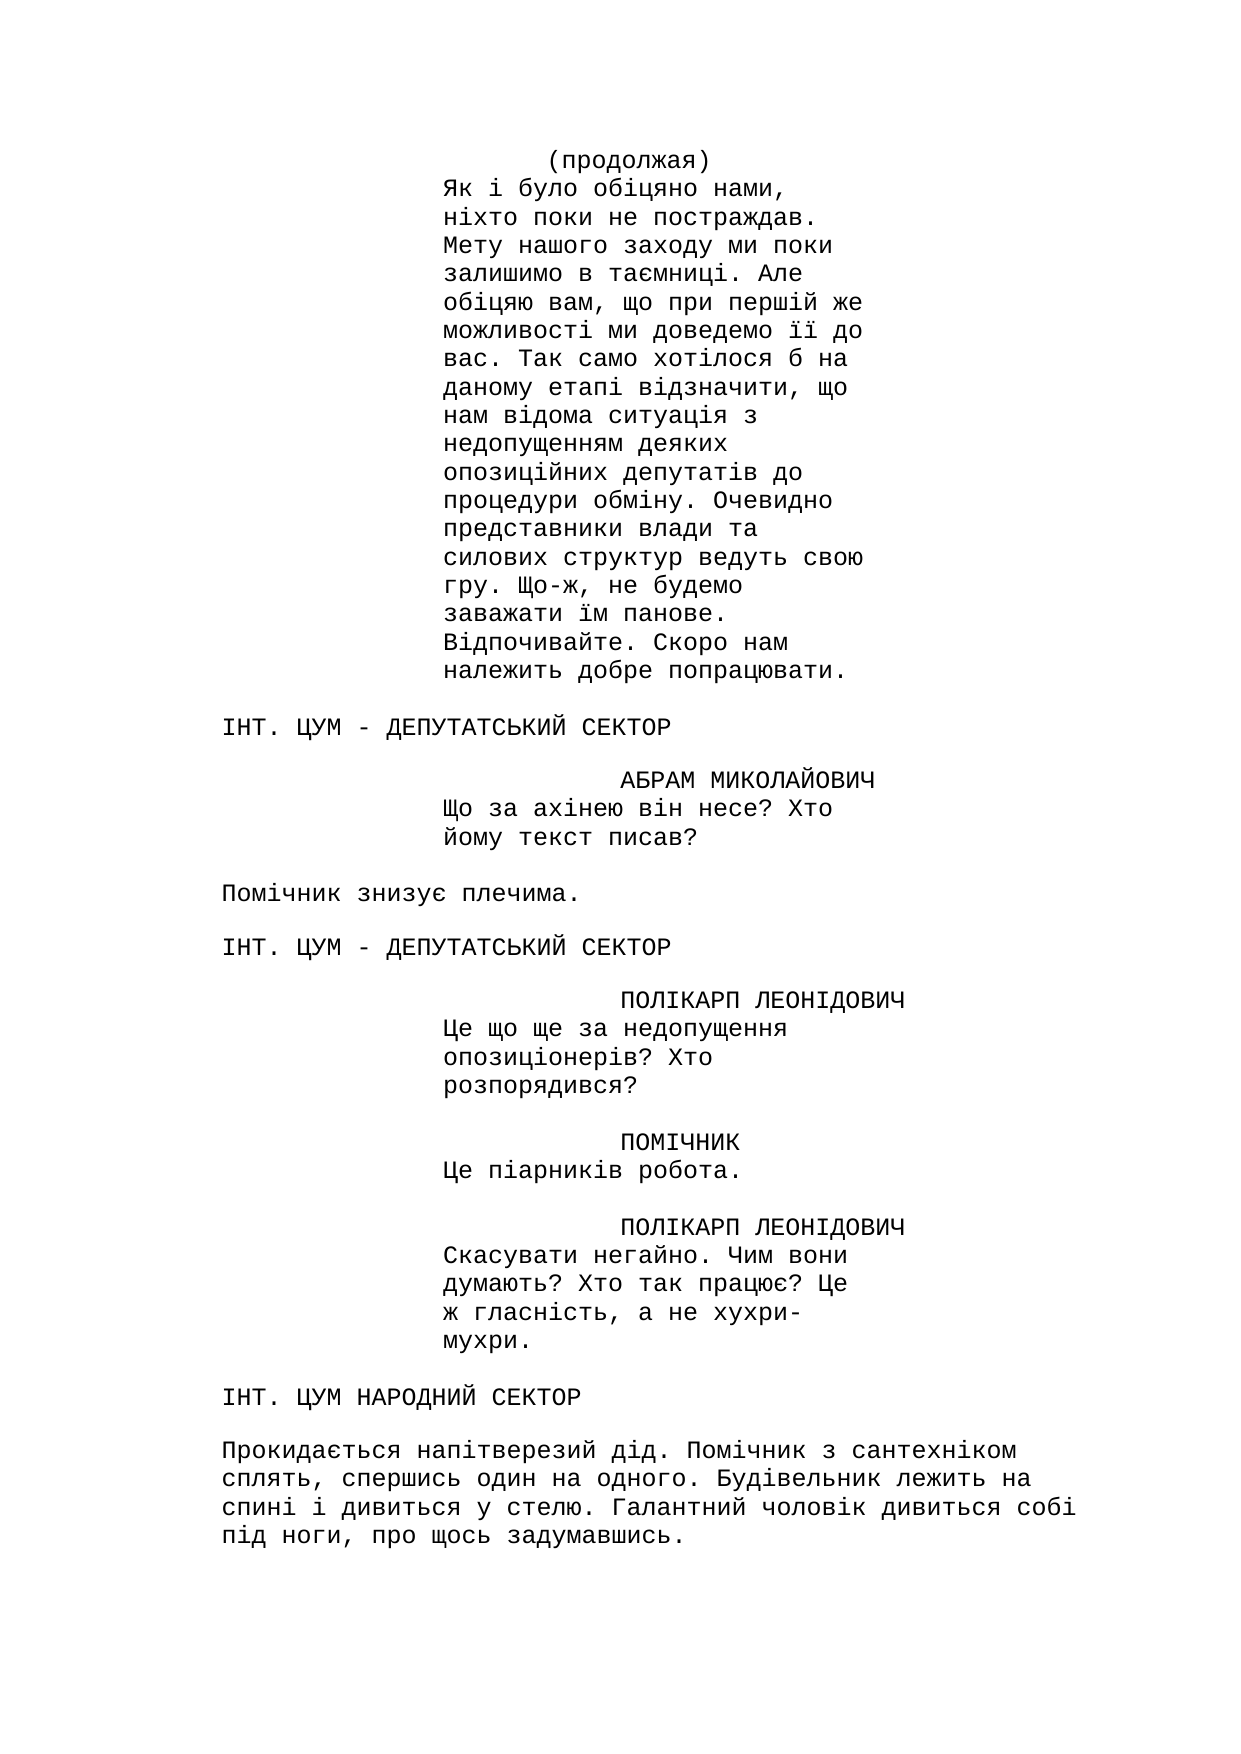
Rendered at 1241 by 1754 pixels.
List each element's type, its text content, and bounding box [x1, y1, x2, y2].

text Помічник [620, 1129, 1092, 1158]
text АБРАМ МИКОЛАЙОВИЧ [620, 768, 1092, 796]
text ІНТ. ЦУМ - ДЕПУТАТСЬКИЙ СЕКТОР [221, 714, 1092, 743]
text Полікарп леонідович [620, 988, 1092, 1016]
text Як і було обіцяно нами, ніхто поки не постраждав. Мету нашого заходу ми поки залишимо в таємниці. Але обіцяю вам, що при першій же можливості ми доведемо її до вас. Так само хотілося б на даному етапі відзначити, що нам відома ситуація з недопущенням деяких опозиційних депутатів до процедури обміну. Очевидно представники влади та силових структур ведуть свою гру. Що-ж, не будемо заважати їм панове. Відпочивайте. Скоро нам належить добре попрацювати. [443, 176, 871, 686]
text ІНТ. ЦУМ НАРОДНИЙ СЕКТОР [221, 1384, 1092, 1413]
text Полікарп леонідович [620, 1214, 1092, 1243]
text Це піарників робота. [443, 1158, 871, 1186]
text Прокидається напітверезий дід. Помічник з сантехніком сплять, спершись один на одного. Будівельник лежить на спині і дивиться у стелю. Галантний чоловік дивиться собі під ноги, про щось задумавшись. [221, 1438, 1092, 1551]
text Помічник знизує плечима. [221, 881, 1092, 909]
text Скасувати негайно. Чим вони думають? Хто так працює? Це ж гласність, а не хухри-мухри. [443, 1243, 871, 1356]
text Це що ще за недопущення опозиціонерів? Хто розпорядився? [443, 1016, 871, 1101]
text (продолжая) [546, 148, 827, 176]
text Що за ахінею він несе? Хто йому текст писав? [443, 796, 871, 853]
text ІНТ. ЦУМ - ДЕПУТАТСЬКИЙ СЕКТОР [221, 934, 1092, 963]
